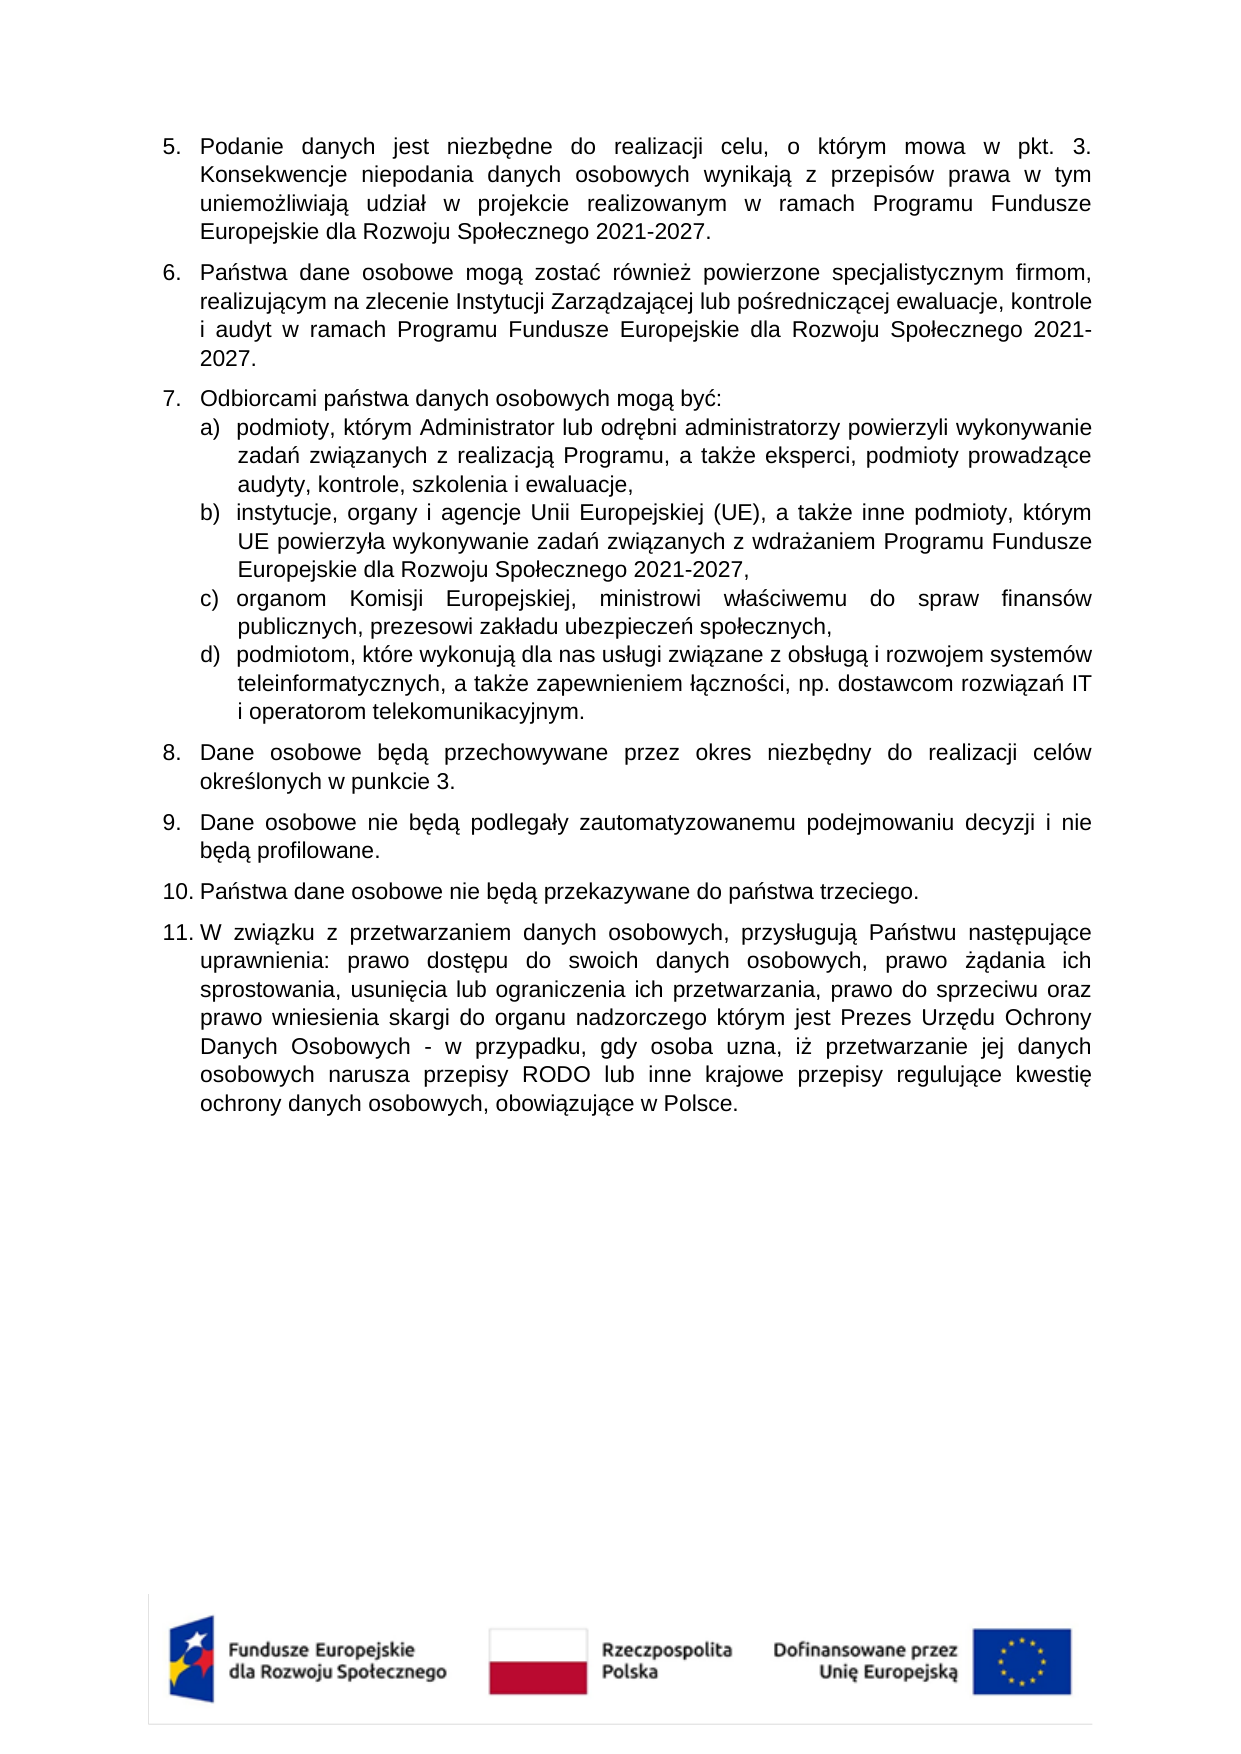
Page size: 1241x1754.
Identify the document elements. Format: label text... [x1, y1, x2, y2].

list Podanie danych jest niezbędne do realizacji celu, o którym mowa w pkt. 3. Konsekwencje niepodania danych osobowych wynikają z przepisów prawa w tym uniemożliwiają udział w projekcie realizowanym w ramach Programu Fundusze Europejskie dla Rozwoju Społecznego 2021-2027. [162, 133, 1093, 244]
list Odbiorcami państwa danych osobowych mogą być: [162, 385, 1093, 412]
list podmioty, którym Administrator lub odrębni administratorzy powierzyli wykonywanie zadań związanych z realizacją Programu, a także eksperci, podmioty prowadzące audyty, kontrole, szkolenia i ewaluacje, [200, 414, 1093, 497]
list Dane osobowe będą przechowywane przez okres niezbędny do realizacji celów określonych w punkcie 3. [162, 739, 1093, 794]
list W związku z przetwarzaniem danych osobowych, przysługują Państwu następujące uprawnienia: prawo dostępu do swoich danych osobowych, prawo żądania ich sprostowania, usunięcia lub ograniczenia ich przetwarzania, prawo do sprzeciwu oraz prawo wniesienia skargi do organu nadzorczego którym jest Prezes Urzędu Ochrony Danych Osobowych - w przypadku, gdy osoba uzna, iż przetwarzanie jej danych osobowych narusza przepisy RODO lub inne krajowe przepisy regulujące kwestię ochrony danych osobowych, obowiązujące w Polsce. [162, 919, 1093, 1116]
list Państwa dane osobowe nie będą przekazywane do państwa trzeciego. [162, 878, 1093, 904]
list podmiotom, które wykonują dla nas usługi związane z obsługą i rozwojem systemów teleinformatycznych, a także zapewnieniem łączności, np. dostawcom rozwiązań IT i operatorom telekomunikacyjnym. [200, 641, 1093, 724]
list instytucje, organy i agencje Unii Europejskiej (UE), a także inne podmioty, którym UE powierzyła wykonywanie zadań związanych z wdrażaniem Programu Fundusze Europejskie dla Rozwoju Społecznego 2021-2027, [200, 499, 1093, 582]
list Państwa dane osobowe mogą zostać również powierzone specjalistycznym firmom, realizującym na zlecenie Instytucji Zarządzającej lub pośredniczącej ewaluacje, kontrole i audyt w ramach Programu Fundusze Europejskie dla Rozwoju Społecznego 2021-2027. [162, 259, 1093, 371]
list organom Komisji Europejskiej, ministrowi właściwemu do spraw finansów publicznych, prezesowi zakładu ubezpieczeń społecznych, [200, 584, 1093, 639]
picture [147, 1594, 1093, 1726]
list Dane osobowe nie będą podlegały zautomatyzowanemu podejmowaniu decyzji i nie będą profilowane. [162, 808, 1093, 863]
